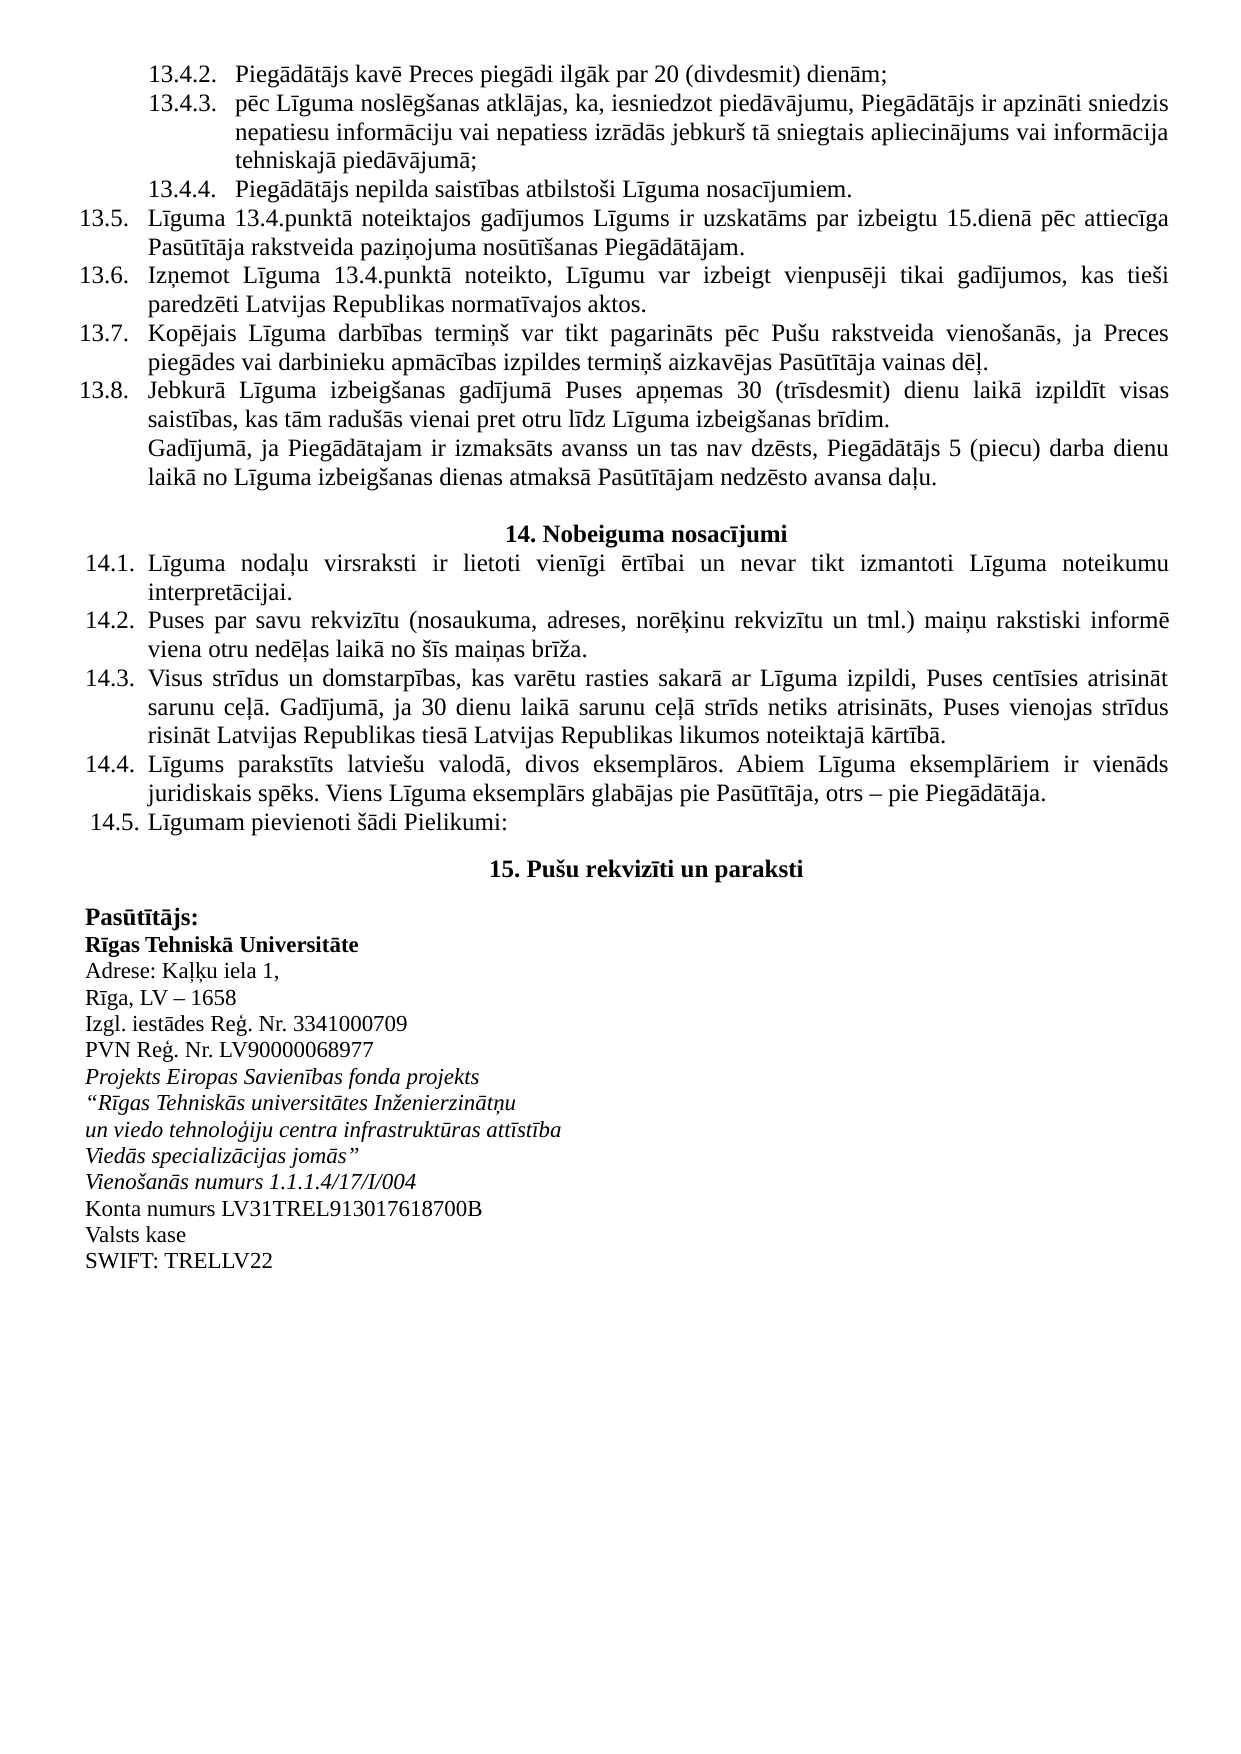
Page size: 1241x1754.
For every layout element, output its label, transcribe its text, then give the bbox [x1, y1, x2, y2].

table_cell Pasūtītājs: [74, 883, 1181, 931]
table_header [74, 59, 1181, 835]
table_cell Rīgas Tehniskā Universitāte Adrese: Kaļķu iela 1, Rīga, LV – 1658 Izgl. iestādes Reģ. Nr. 3341000709 PVN Reģ. Nr. LV90000068977 Projekts Eiropas Savienības fonda projekts “Rīgas Tehniskās universitātes Inženierzinātņu un viedo tehnoloģiju centra infrastruktūras attīstība Viedās specializācijas jomās” Vienošanās numurs 1.1.1.4/17/I/004 Konta numurs LV31TREL913017618700B Valsts kase SWIFT: TRELLV22 [74, 931, 1181, 1274]
table_cell 15. Pušu rekvizīti un paraksti [74, 835, 1181, 883]
